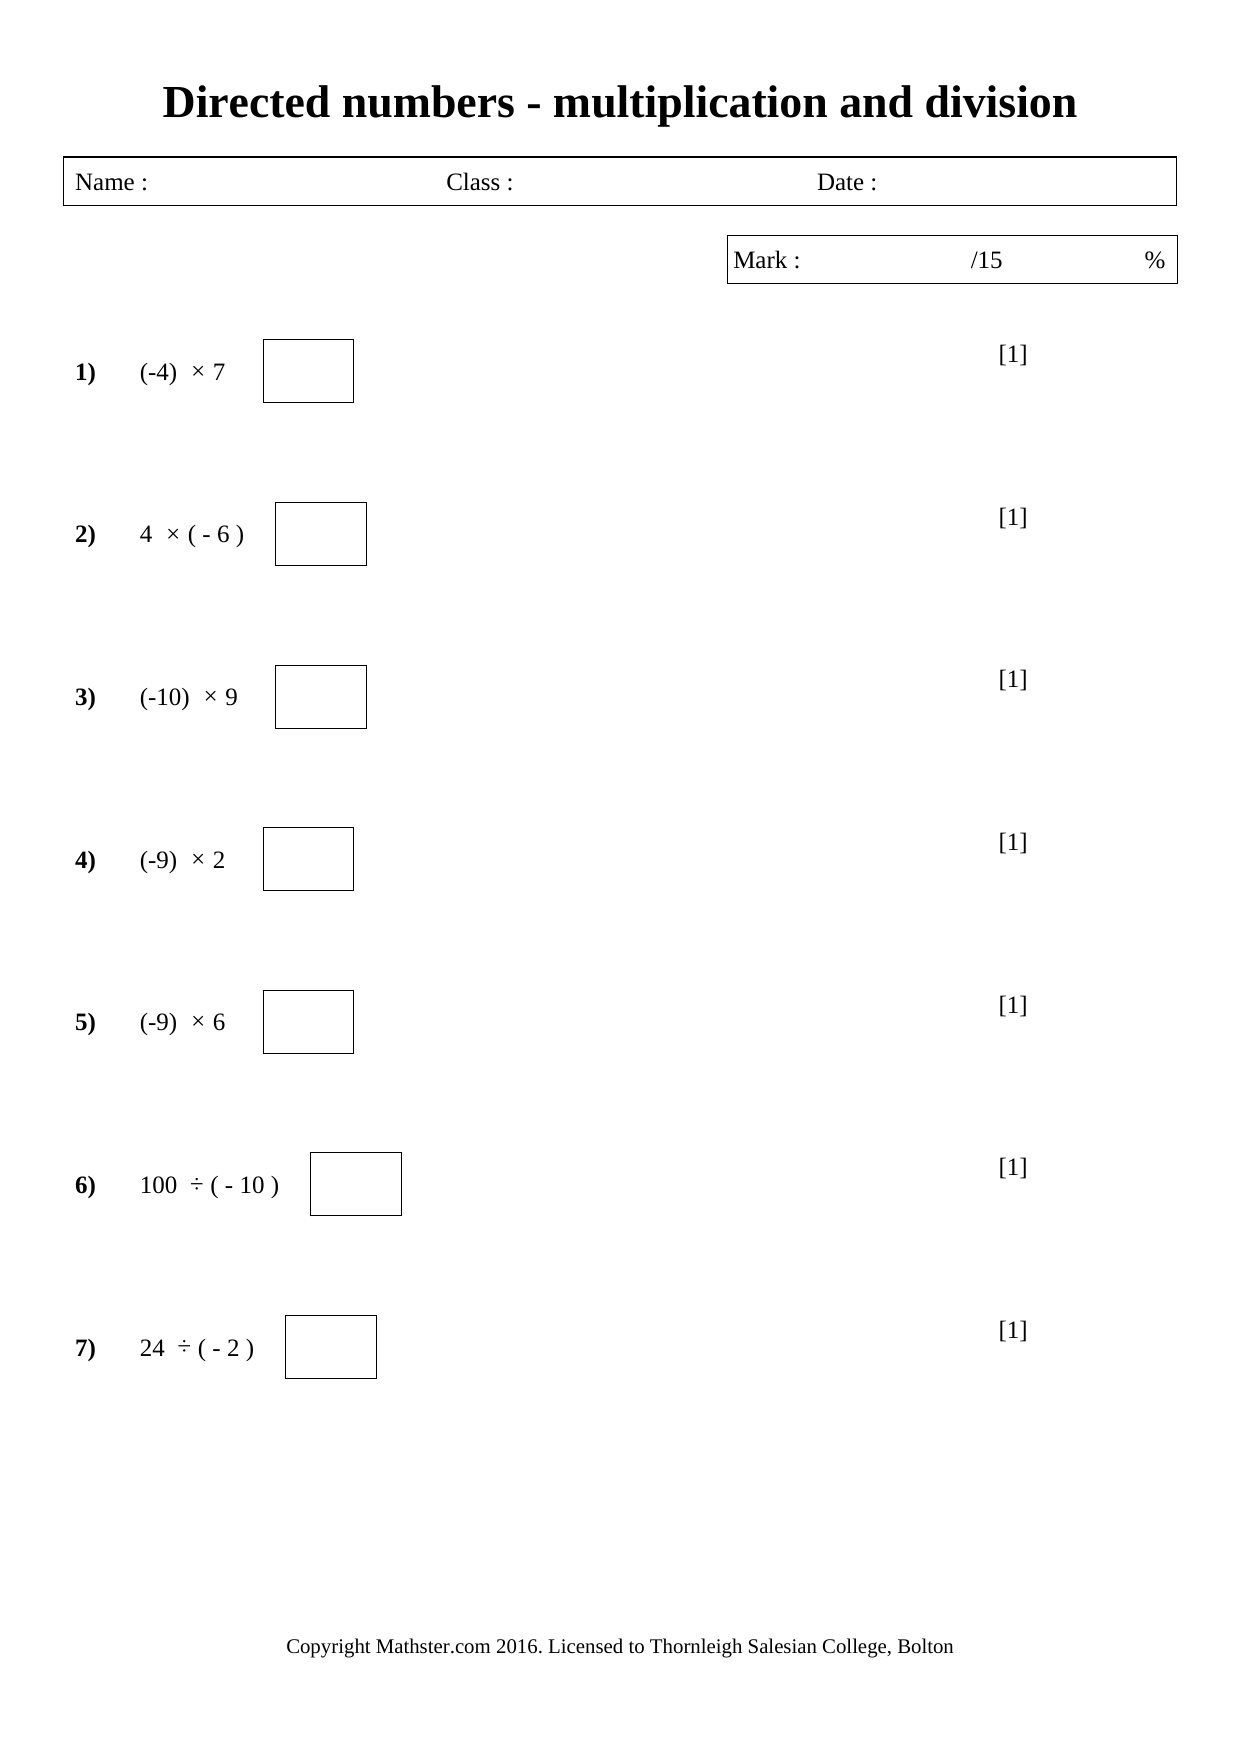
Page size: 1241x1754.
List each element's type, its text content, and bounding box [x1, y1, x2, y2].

table_header /15 [915, 236, 1064, 283]
table_header Date : [806, 158, 1176, 205]
table_header % [1065, 236, 1177, 283]
table_cell [1] [997, 500, 1164, 663]
table_header Class : [435, 158, 806, 205]
text Directed numbers - multiplication and division [75, 75, 1165, 128]
table_cell 6) 100 ( - 10 ) ......... [74, 1151, 997, 1313]
table_header Name : [64, 158, 435, 205]
table_cell [1] [997, 1313, 1164, 1476]
table_cell 4) (-9) 2 ......... [74, 826, 997, 988]
table_cell [1] [997, 663, 1164, 826]
table_cell 7) 24 ( - 2 ) ......... [74, 1313, 997, 1476]
table_cell [1] [997, 826, 1164, 988]
table_header 1) (-4) 7 ......... [74, 338, 997, 500]
table_cell 2) 4 ( - 6 ) ......... [74, 500, 997, 663]
table_header [1] [997, 338, 1164, 500]
table_cell 3) (-10) 9 ......... [74, 663, 997, 826]
table_cell [1] [997, 988, 1164, 1151]
table_cell 5) (-9) 6 ......... [74, 988, 997, 1151]
table_header Mark : [728, 236, 914, 283]
table_cell [1] [997, 1151, 1164, 1313]
